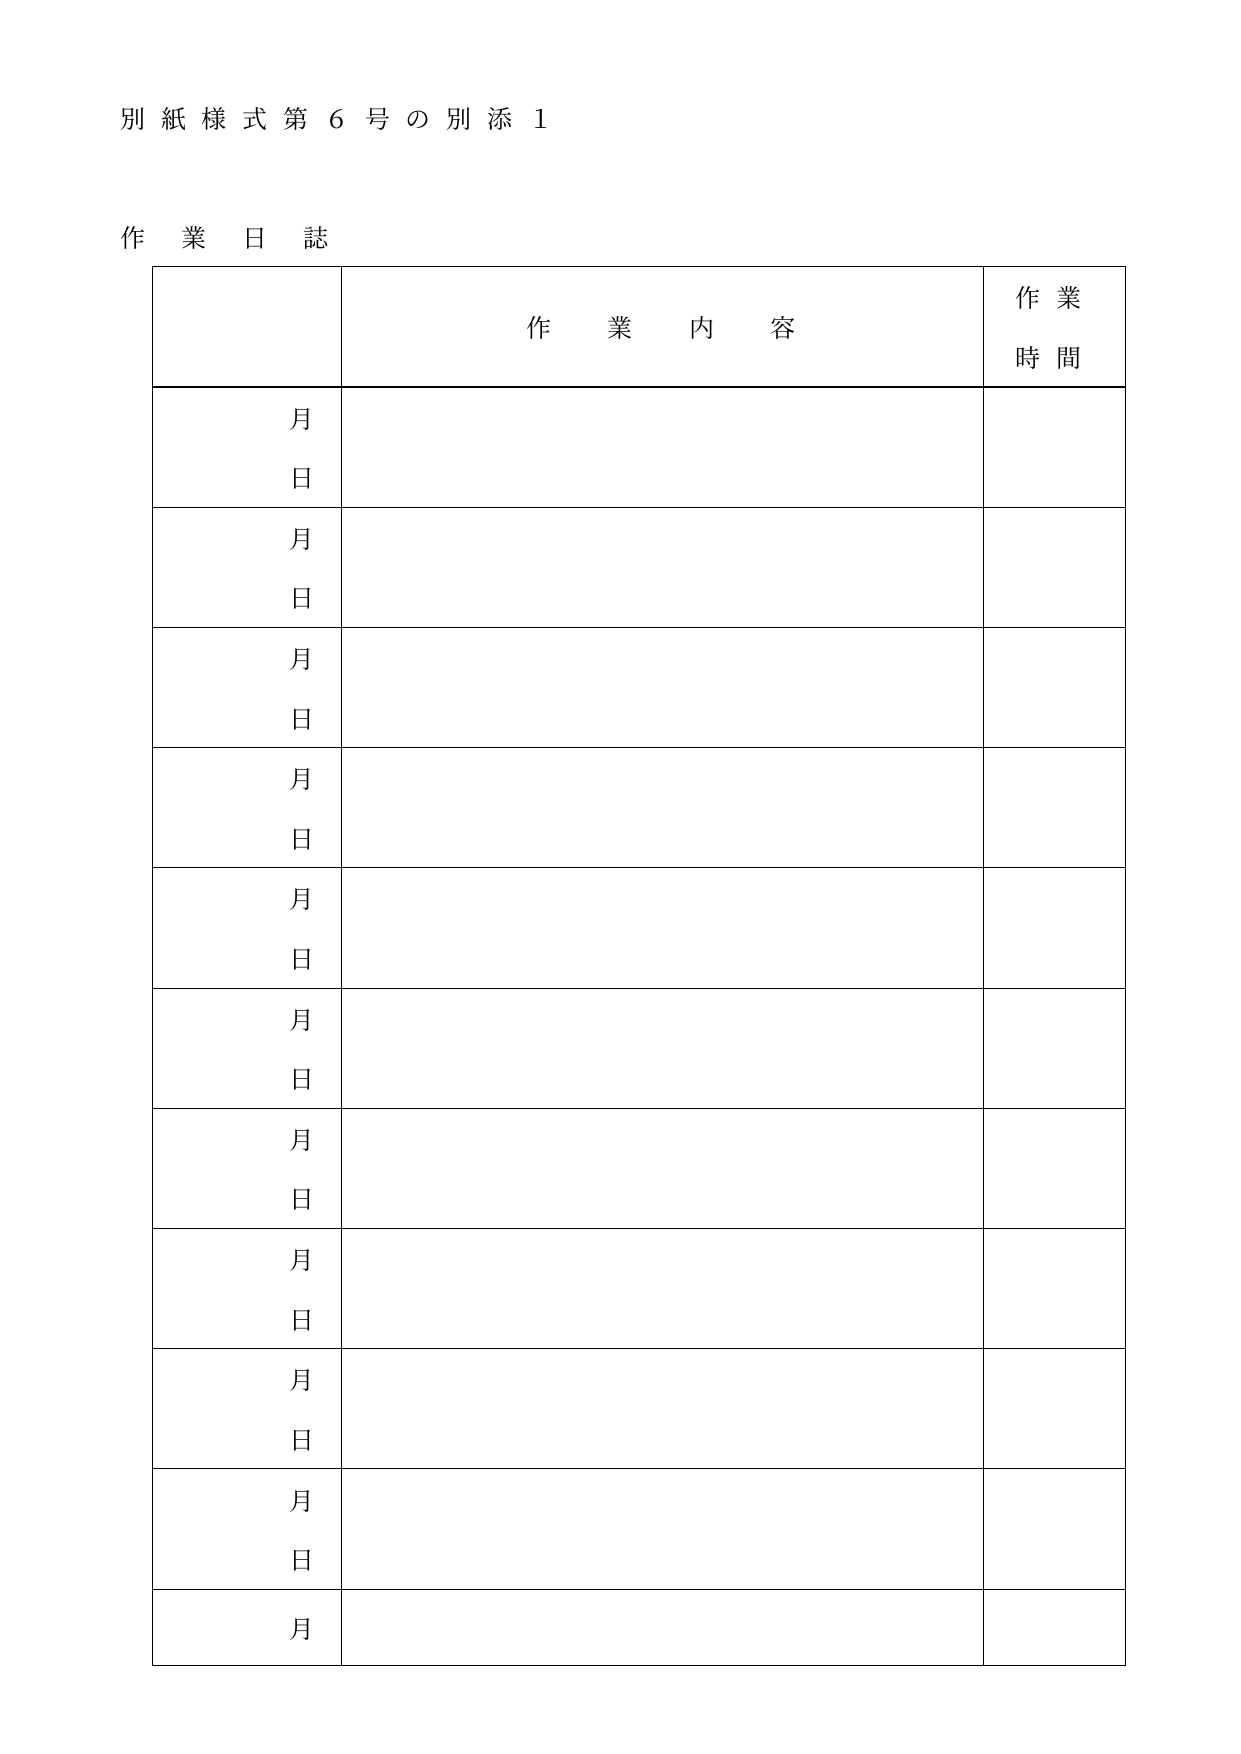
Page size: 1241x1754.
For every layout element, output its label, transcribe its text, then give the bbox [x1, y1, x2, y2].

table_cell [342, 1109, 983, 1228]
table_cell [984, 1349, 1125, 1468]
table_cell [342, 748, 983, 867]
table_cell [342, 1590, 983, 1665]
table_cell [984, 508, 1125, 627]
table_cell [342, 1469, 983, 1588]
table_header 作 業 内 容 [342, 267, 983, 386]
table_cell 月 日 [153, 868, 341, 987]
table_cell 月 日 [153, 1349, 341, 1468]
table_cell [342, 628, 983, 747]
table_cell 月 日 [153, 1109, 341, 1228]
table_cell [342, 388, 983, 507]
table_cell [342, 1349, 983, 1468]
table_cell 月 日 [153, 508, 341, 627]
table_cell [984, 1469, 1125, 1588]
table_cell [342, 868, 983, 987]
table_cell 月 日 [153, 388, 341, 507]
table_cell 月 日 [153, 1229, 341, 1348]
table_cell 月 日 [153, 989, 341, 1108]
table_cell 月 日 [153, 1590, 341, 1665]
table_cell [984, 748, 1125, 867]
table_header [153, 267, 341, 386]
table_cell [342, 1229, 983, 1348]
table_cell [984, 628, 1125, 747]
table_cell [984, 1109, 1125, 1228]
table_cell [984, 989, 1125, 1108]
table_cell 月 日 [153, 628, 341, 747]
table_cell 月 日 [153, 748, 341, 867]
table_cell [342, 508, 983, 627]
table_cell 月 日 [153, 1469, 341, 1588]
text 別紙様式第６号の別添１ [120, 87, 1120, 147]
table_cell [984, 1590, 1125, 1665]
table_cell [984, 388, 1125, 507]
text 作 業 日 誌 [120, 207, 1120, 266]
table_header 作業時間 [984, 267, 1125, 386]
table_cell [342, 989, 983, 1108]
table_cell [984, 1229, 1125, 1348]
table_cell [984, 868, 1125, 987]
